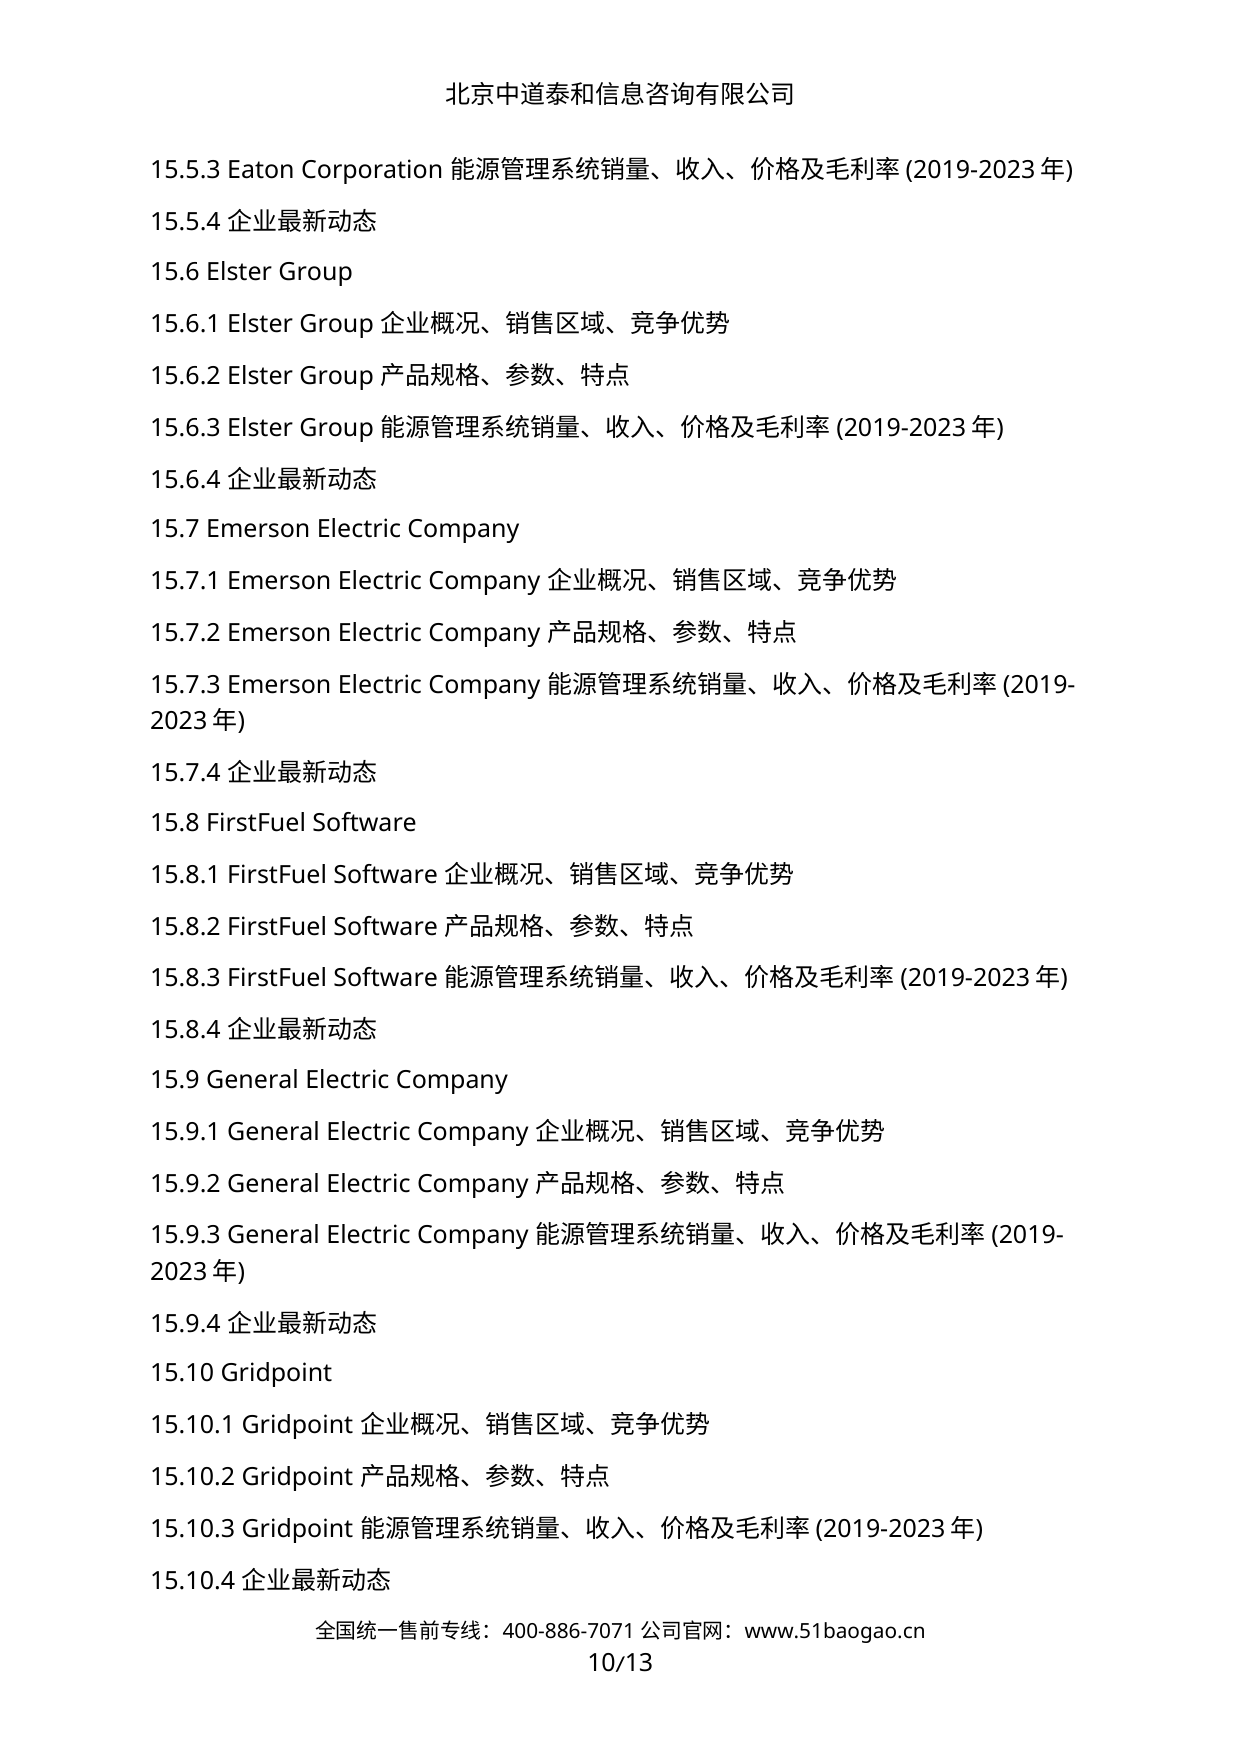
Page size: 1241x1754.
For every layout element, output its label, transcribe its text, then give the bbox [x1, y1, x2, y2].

text 15.8 FirstFuel Software [150, 804, 1090, 838]
text 15.7.3 Emerson Electric Company 能源管理系统销量、收入、价格及毛利率 (2019-2023年) [150, 664, 1090, 737]
text 15.10.2 Gridpoint 产品规格、参数、特点 [150, 1457, 1090, 1493]
text 15.10 Gridpoint [150, 1355, 1090, 1389]
text 15.7.4 企业最新动态 [150, 752, 1090, 789]
text 15.6.2 Elster Group 产品规格、参数、特点 [150, 355, 1090, 392]
text 15.5.3 Eaton Corporation 能源管理系统销量、收入、价格及毛利率 (2019-2023年) [150, 150, 1090, 186]
text 15.6.4 企业最新动态 [150, 459, 1090, 495]
text 15.6 Elster Group [150, 254, 1090, 288]
text 15.8.3 FirstFuel Software 能源管理系统销量、收入、价格及毛利率 (2019-2023年) [150, 958, 1090, 994]
text 15.9.1 General Electric Company 企业概况、销售区域、竞争优势 [150, 1111, 1090, 1147]
text 15.6.3 Elster Group 能源管理系统销量、收入、价格及毛利率 (2019-2023年) [150, 407, 1090, 443]
text 15.10.4 企业最新动态 [150, 1560, 1090, 1597]
text 15.7.2 Emerson Electric Company 产品规格、参数、特点 [150, 612, 1090, 649]
text 15.7.1 Emerson Electric Company 企业概况、销售区域、竞争优势 [150, 561, 1090, 597]
text 15.10.3 Gridpoint 能源管理系统销量、收入、价格及毛利率 (2019-2023年) [150, 1508, 1090, 1545]
text 15.10.1 Gridpoint 企业概况、销售区域、竞争优势 [150, 1405, 1090, 1441]
text 15.9 General Electric Company [150, 1062, 1090, 1096]
text 15.5.4 企业最新动态 [150, 202, 1090, 238]
text 15.8.4 企业最新动态 [150, 1010, 1090, 1046]
text 15.7 Emerson Electric Company [150, 511, 1090, 545]
text 15.8.1 FirstFuel Software 企业概况、销售区域、竞争优势 [150, 854, 1090, 890]
text 15.9.2 General Electric Company 产品规格、参数、特点 [150, 1163, 1090, 1199]
text 15.8.2 FirstFuel Software 产品规格、参数、特点 [150, 906, 1090, 942]
text 15.9.4 企业最新动态 [150, 1303, 1090, 1339]
text 15.6.1 Elster Group 企业概况、销售区域、竞争优势 [150, 303, 1090, 340]
text 15.9.3 General Electric Company 能源管理系统销量、收入、价格及毛利率 (2019-2023年) [150, 1215, 1090, 1287]
